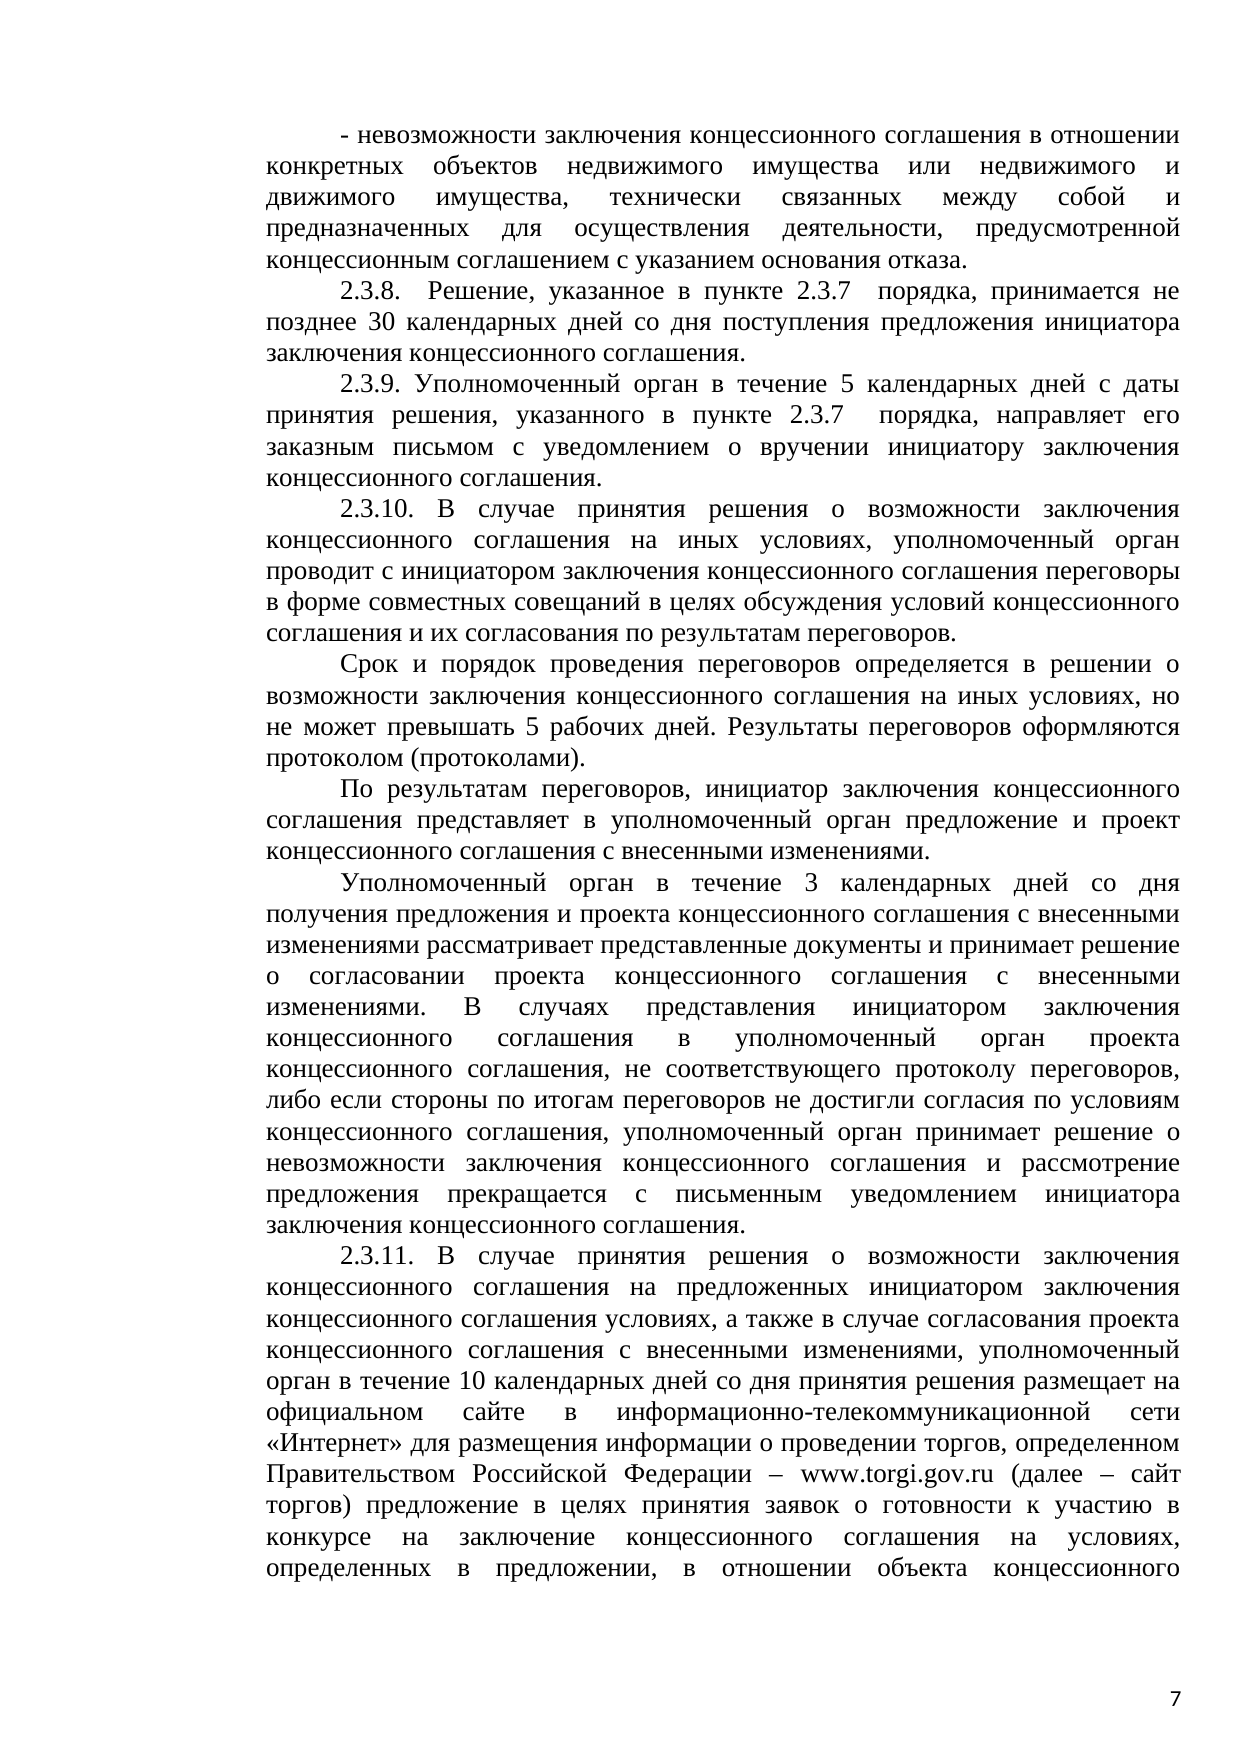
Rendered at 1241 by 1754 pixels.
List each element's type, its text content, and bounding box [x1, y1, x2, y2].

text Срок и порядок проведения переговоров определяется в решении о возможности заключения концессионного соглашения на иных условиях, но не может превышать 5 рабочих дней. Результаты переговоров оформляются протоколом (протоколами). [266, 648, 1181, 772]
text По результатам переговоров, инициатор заключения концессионного соглашения представляет в уполномоченный орган предложение и проект концессионного соглашения с внесенными изменениями. [266, 772, 1181, 866]
text 2.3.9. Уполномоченный орган в течение 5 календарных дней с даты принятия решения, указанного в пункте 2.3.7 порядка, направляет его заказным письмом с уведомлением о вручении инициатору заключения концессионного соглашения. [266, 367, 1181, 492]
text 2.3.10. В случае принятия решения о возможности заключения концессионного соглашения на иных условиях, уполномоченный орган проводит с инициатором заключения концессионного соглашения переговоры в форме совместных совещаний в целях обсуждения условий концессионного соглашения и их согласования по результатам переговоров. [266, 492, 1181, 648]
text - невозможности заключения концессионного соглашения в отношении конкретных объектов недвижимого имущества или недвижимого и движимого имущества, технически связанных между собой и предназначенных для осуществления деятельности, предусмотренной концессионным соглашением с указанием основания отказа. [266, 118, 1181, 274]
text Уполномоченный орган в течение 3 календарных дней со дня получения предложения и проекта концессионного соглашения с внесенными изменениями рассматривает представленные документы и принимает решение о согласовании проекта концессионного соглашения с внесенными изменениями. В случаях представления инициатором заключения концессионного соглашения в уполномоченный орган проекта концессионного соглашения, не соответствующего протоколу переговоров, либо если стороны по итогам переговоров не достигли согласия по условиям концессионного соглашения, уполномоченный орган принимает решение о невозможности заключения концессионного соглашения и рассмотрение предложения прекращается с письменным уведомлением инициатора заключения концессионного соглашения. [266, 866, 1181, 1239]
text 2.3.8. Решение, указанное в пункте 2.3.7 порядка, принимается не позднее 30 календарных дней со дня поступления предложения инициатора заключения концессионного соглашения. [266, 274, 1181, 367]
